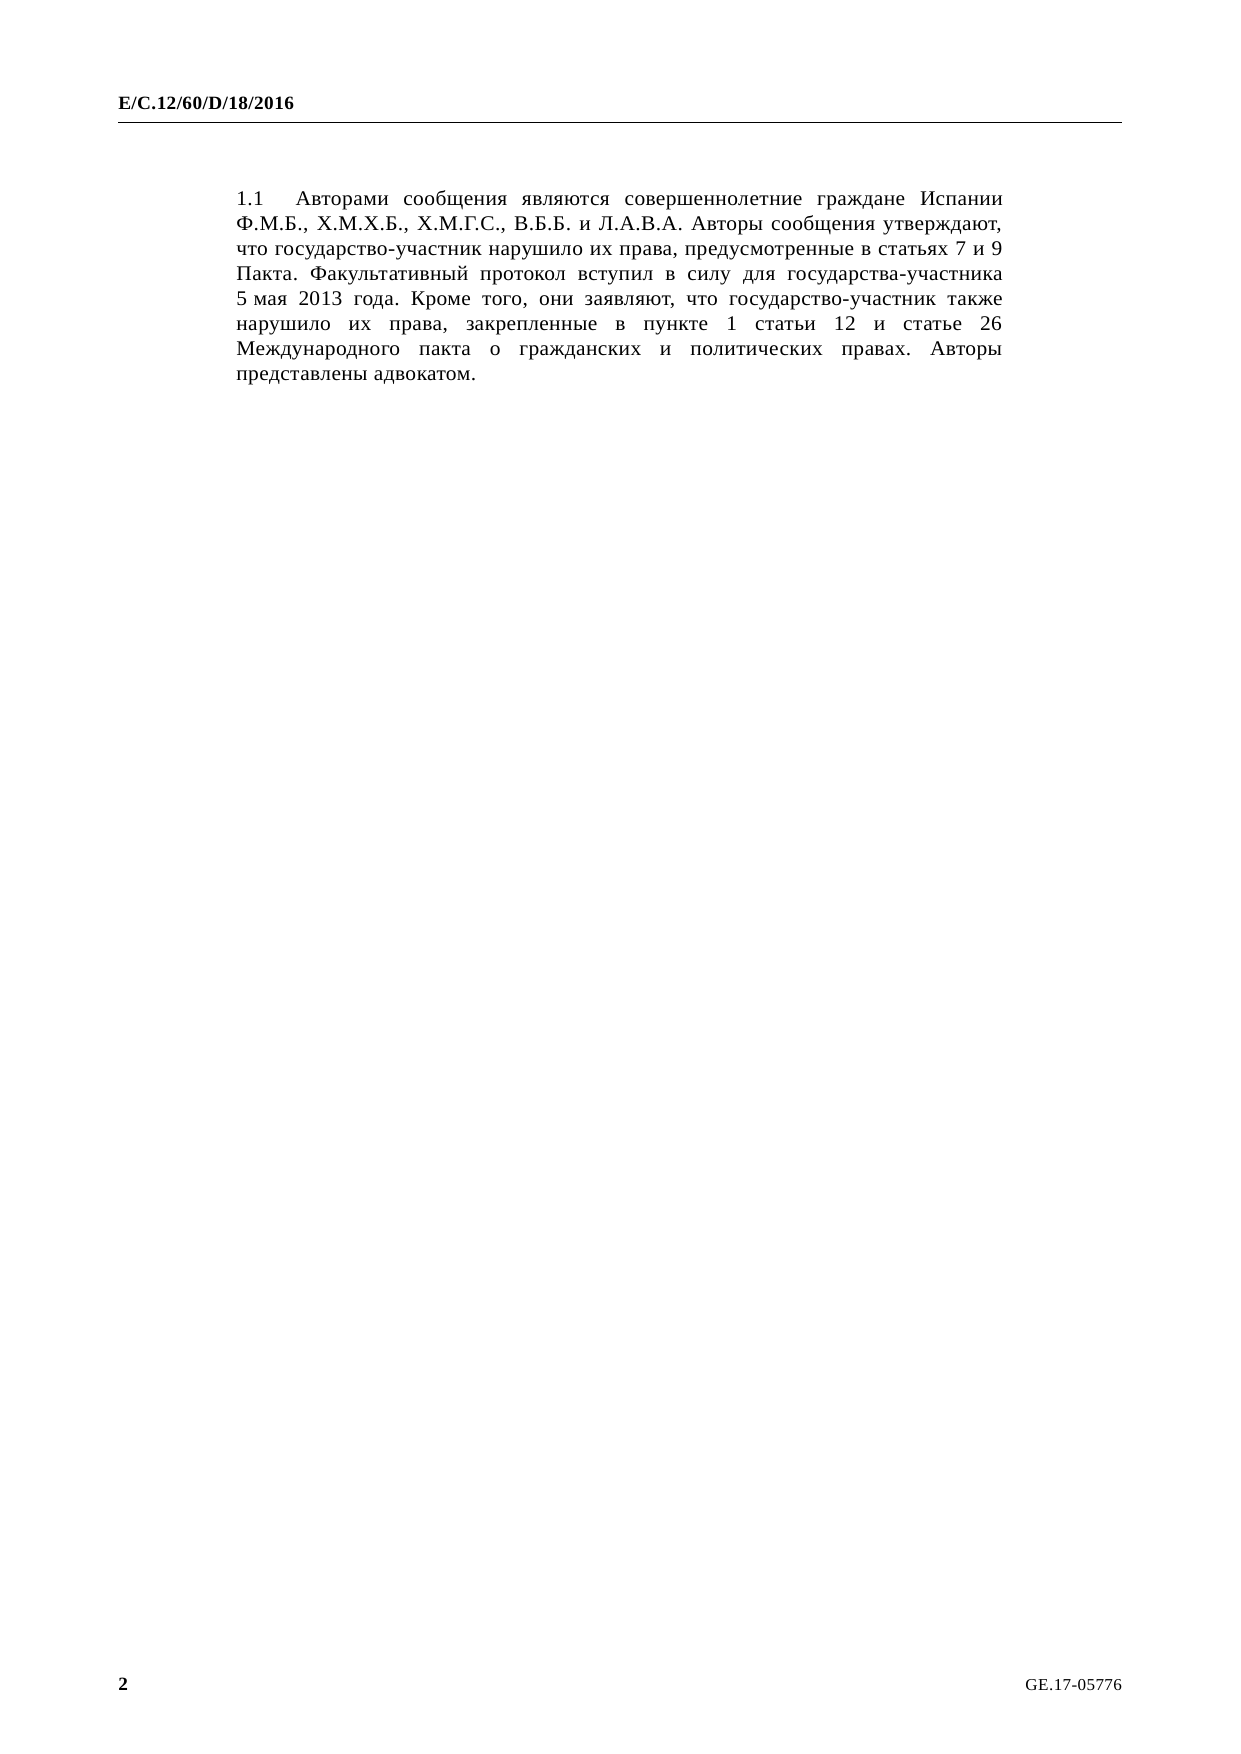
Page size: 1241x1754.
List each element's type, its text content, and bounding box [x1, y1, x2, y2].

text 1.1 Авторами сообщения являются совершеннолетние граждане Испании Ф.М.Б., Х.М.Х.Б., Х.М.Г.С., В.Б.Б. и Л.А.В.А. Авторы сообщения утверждают, что государство-участник нарушило их права, предусмотренные в статьях 7 и 9 Пакта. Факультативный протокол вступил в силу для государства-участника 5 мая 2013 года. Кроме того, они заявляют, что государство-участник также нарушило их права, закрепленные в пункте 1 статьи 12 и статье 26 Международного пакта о гражданских и политических правах. Авторы представлены адвокатом. [236, 185, 1004, 385]
